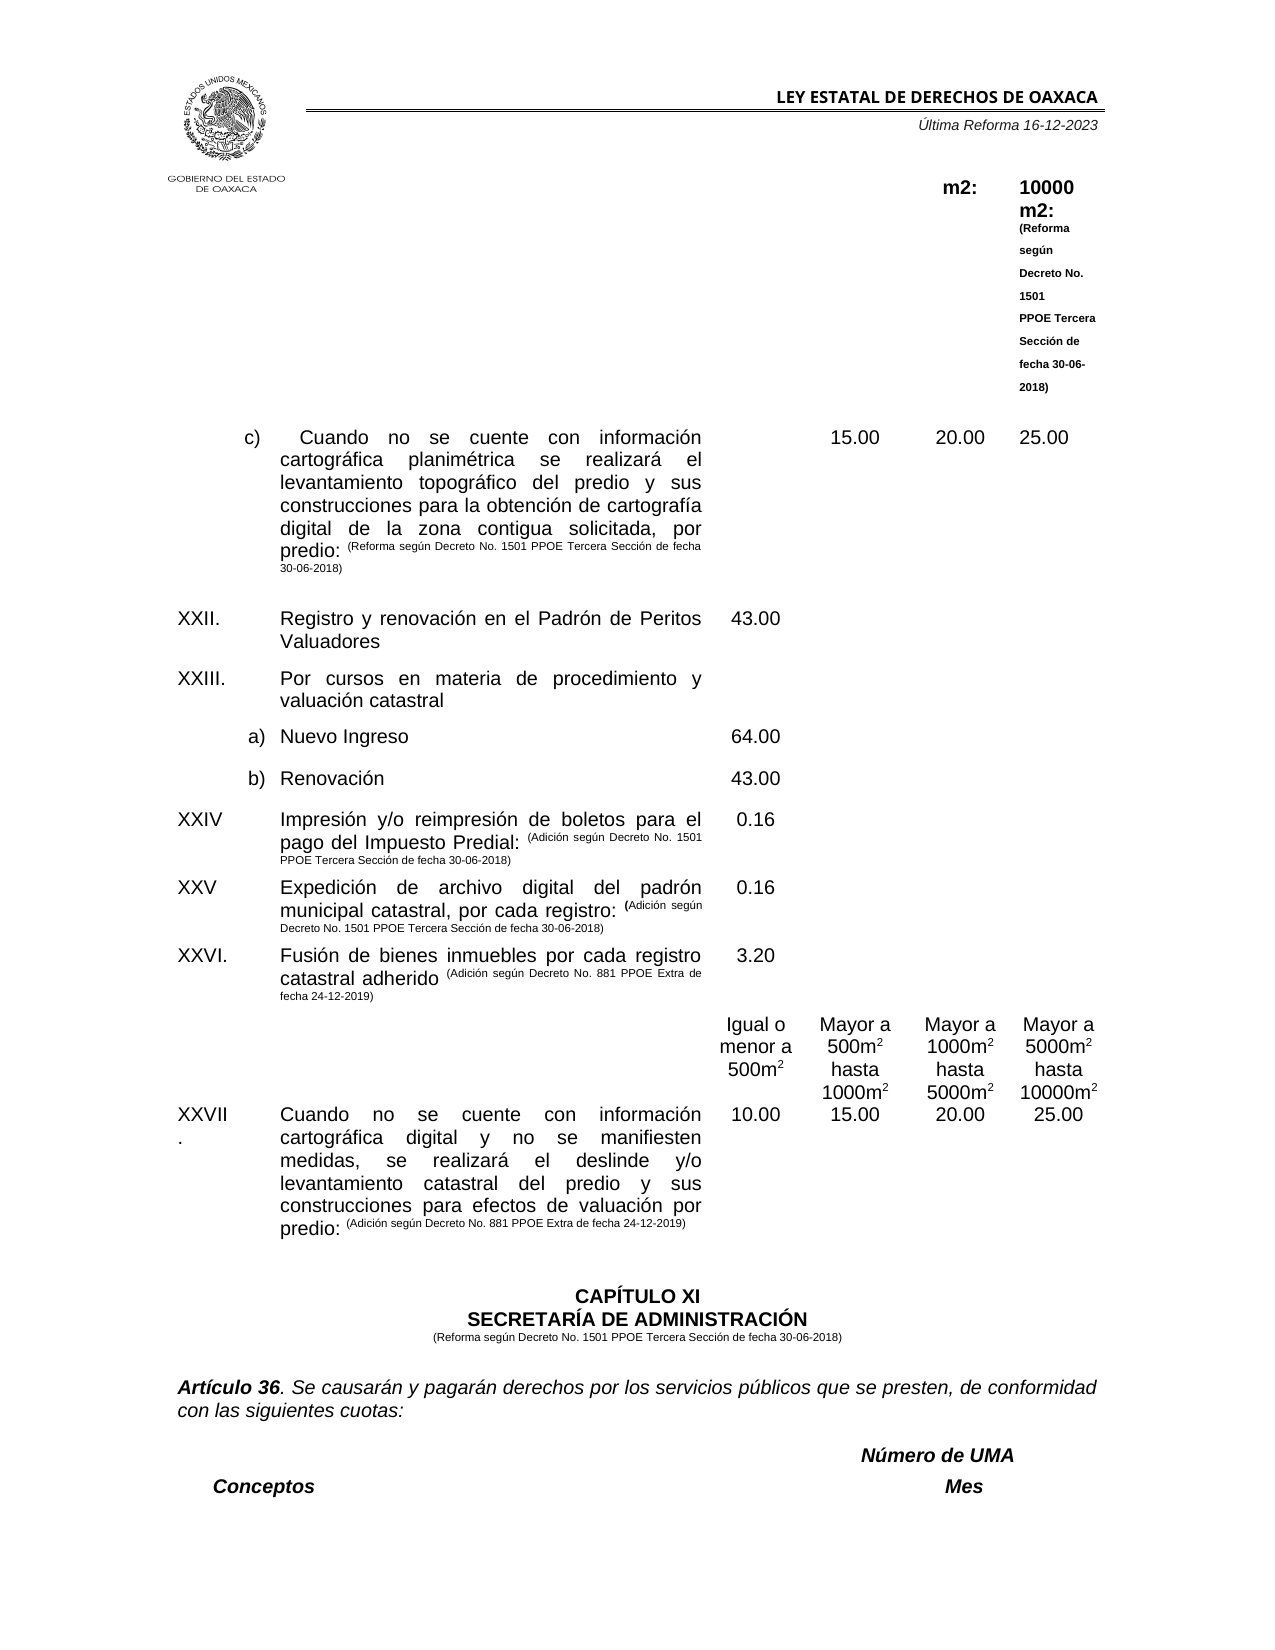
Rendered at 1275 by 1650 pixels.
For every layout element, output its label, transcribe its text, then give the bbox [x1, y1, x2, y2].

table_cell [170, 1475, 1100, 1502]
text Artículo 36. Se causarán y pagarán derechos por los servicios públicos que se presten, de conformidad con las siguientes cuotas: [177, 1376, 1098, 1421]
text CAPÍTULO XI [177, 1285, 1098, 1308]
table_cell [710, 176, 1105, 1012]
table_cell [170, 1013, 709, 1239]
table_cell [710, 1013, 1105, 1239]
text SECRETARÍA DE ADMINISTRACIÓN [177, 1308, 1098, 1330]
text (Reforma según Decreto No. 1501 PPOE Tercera Sección de fecha 30-06-2018) [177, 1330, 1098, 1353]
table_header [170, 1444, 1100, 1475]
picture [165, 73, 288, 195]
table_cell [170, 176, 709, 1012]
